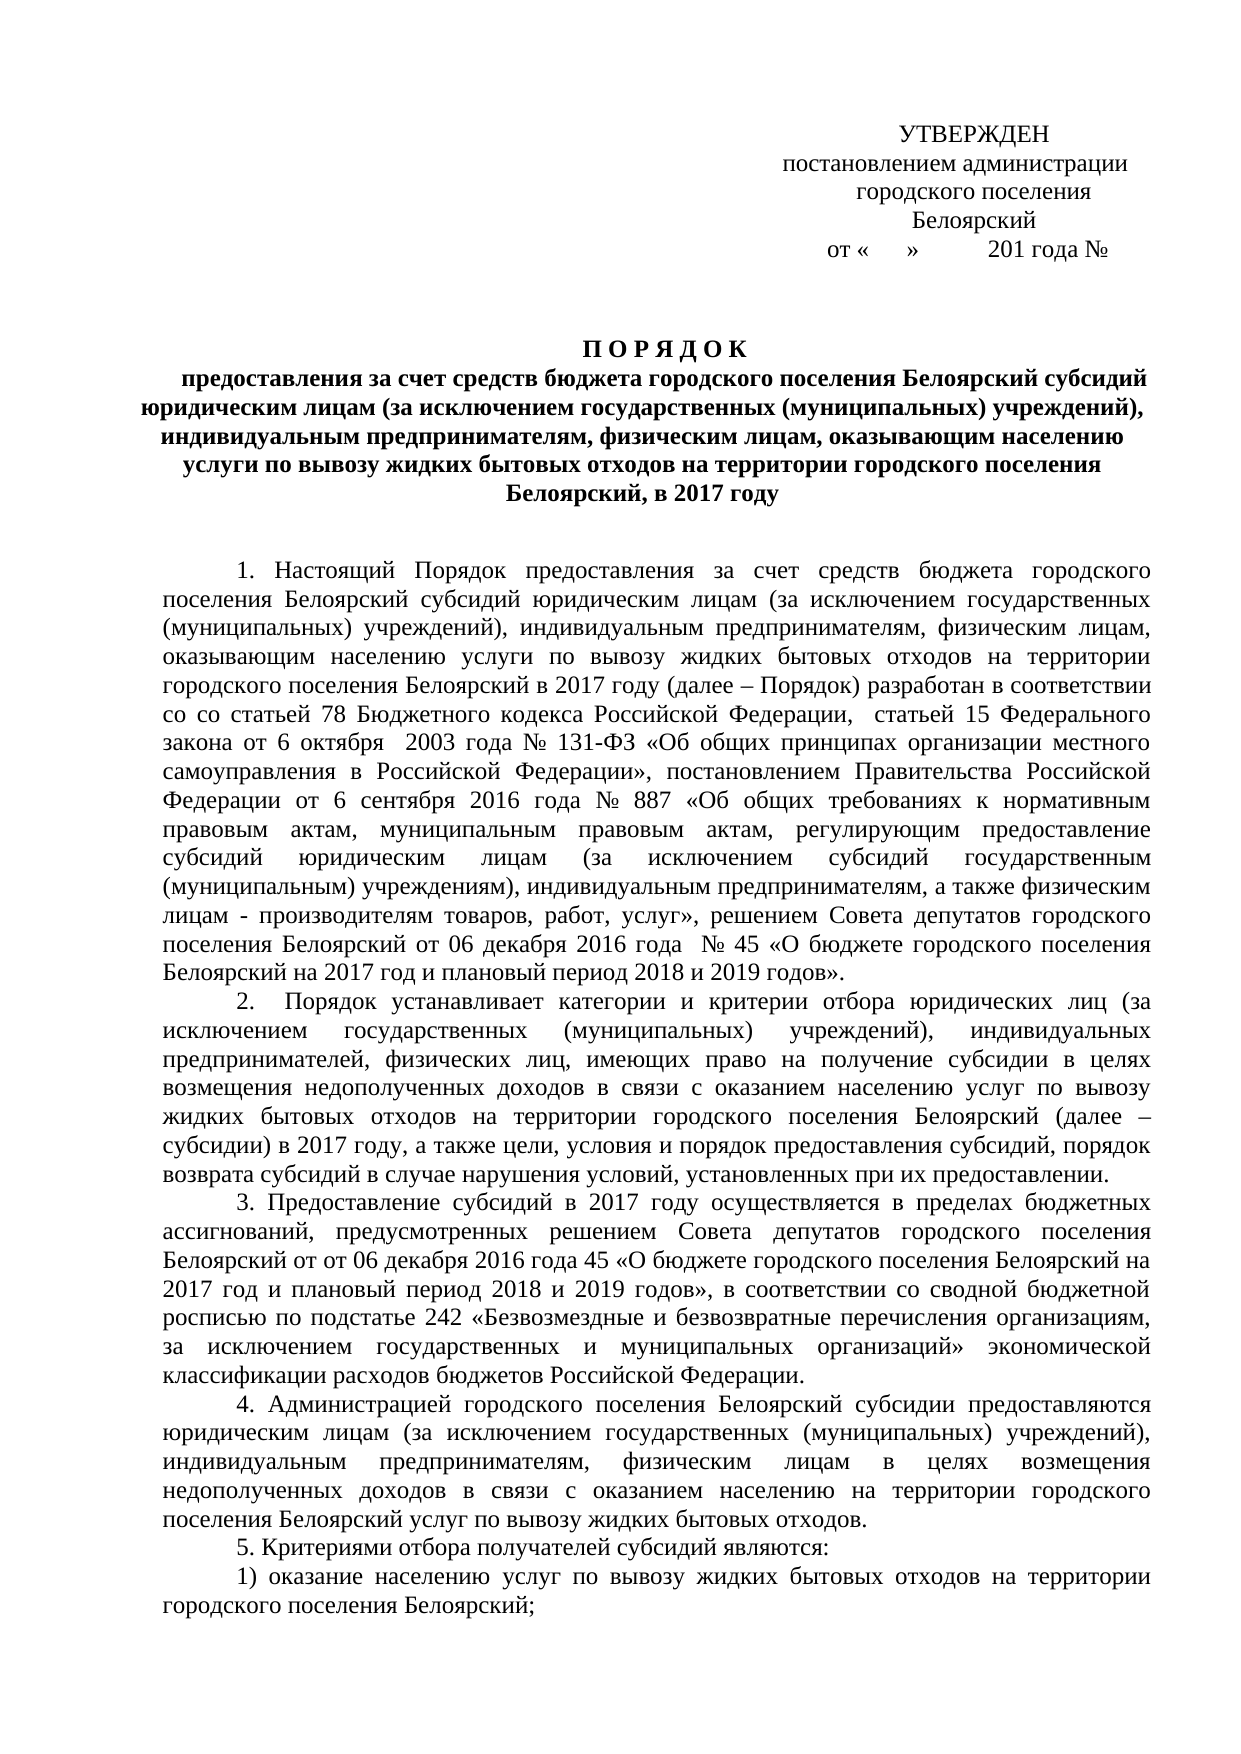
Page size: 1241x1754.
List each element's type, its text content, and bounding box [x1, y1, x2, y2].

text постановлением администрации городского поселения Белоярский [758, 148, 1152, 234]
text 5. Критериями отбора получателей субсидий являются: [162, 1532, 1152, 1561]
title предоставления за счет средств бюджета городского поселения Белоярский субсидий юридическим лицам (за исключением государственных (муниципальных) учреждений), индивидуальным предпринимателям, физическим лицам, оказывающим населению услуги по вывозу жидких бытовых отходов на территории городского поселения Белоярский, в 2017 году [133, 363, 1152, 507]
title 1. Настоящий Порядок предоставления за счет средств бюджета городского поселения Белоярский субсидий юридическим лицам (за исключением государственных (муниципальных) учреждений), индивидуальным предпринимателям, физическим лицам, оказывающим населению услуги по вывозу жидких бытовых отходов на территории городского поселения Белоярский в 2017 году (далее – Порядок) разработан в соответствии со со статьей 78 Бюджетного кодекса Российской Федерации, статьей 15 Федерального закона от 6 октября 2003 года № 131-ФЗ «Об общих принципах организации местного самоуправления в Российской Федерации», постановлением Правительства Российской Федерации от 6 сентября 2016 года № 887 «Об общих требованиях к нормативным правовым актам, муниципальным правовым актам, регулирующим предоставление субсидий юридическим лицам (за исключением субсидий государственным (муниципальным) учреждениям), индивидуальным предпринимателям, а также физическим лицам - производителям товаров, работ, услуг», решением Совета депутатов городского поселения Белоярский от 06 декабря 2016 года № 45 «О бюджете городского поселения Белоярский на 2017 год и плановый период 2018 и 2019 годов». [162, 555, 1152, 986]
text УТВЕРЖДЕН [796, 119, 1152, 148]
text 1) оказание населению услуг по вывозу жидких бытовых отходов на территории городского поселения Белоярский; [162, 1561, 1152, 1619]
text П О Р Я Д О К [133, 334, 1152, 363]
text 4. Администрацией городского поселения Белоярский субсидии предоставляются юридическим лицам (за исключением государственных (муниципальных) учреждений), индивидуальным предпринимателям, физическим лицам в целях возмещения недополученных доходов в связи с оказанием населению на территории городского поселения Белоярский услуг по вывозу жидких бытовых отходов. [162, 1389, 1152, 1532]
text от « » 201 года № [177, 234, 1152, 263]
title 2. Порядок устанавливает категории и критерии отбора юридических лиц (за исключением государственных (муниципальных) учреждений), индивидуальных предпринимателей, физических лиц, имеющих право на получение субсидии в целях возмещения недополученных доходов в связи с оказанием населению услуг по вывозу жидких бытовых отходов на территории городского поселения Белоярский (далее – субсидии) в 2017 году, а также цели, условия и порядок предоставления субсидий, порядок возврата субсидий в случае нарушения условий, установленных при их предоставлении. [162, 986, 1152, 1187]
text 3. Предоставление субсидий в 2017 году осуществляется в пределах бюджетных ассигнований, предусмотренных решением Совета депутатов городского поселения Белоярский от от 06 декабря 2016 года 45 «О бюджете городского поселения Белоярский на 2017 год и плановый период 2018 и 2019 годов», в соответствии со сводной бюджетной росписью по подстатье 242 «Безвозмездные и безвозвратные перечисления организациям, за исключением государственных и муниципальных организаций» экономической классификации расходов бюджетов Российской Федерации. [162, 1187, 1152, 1389]
